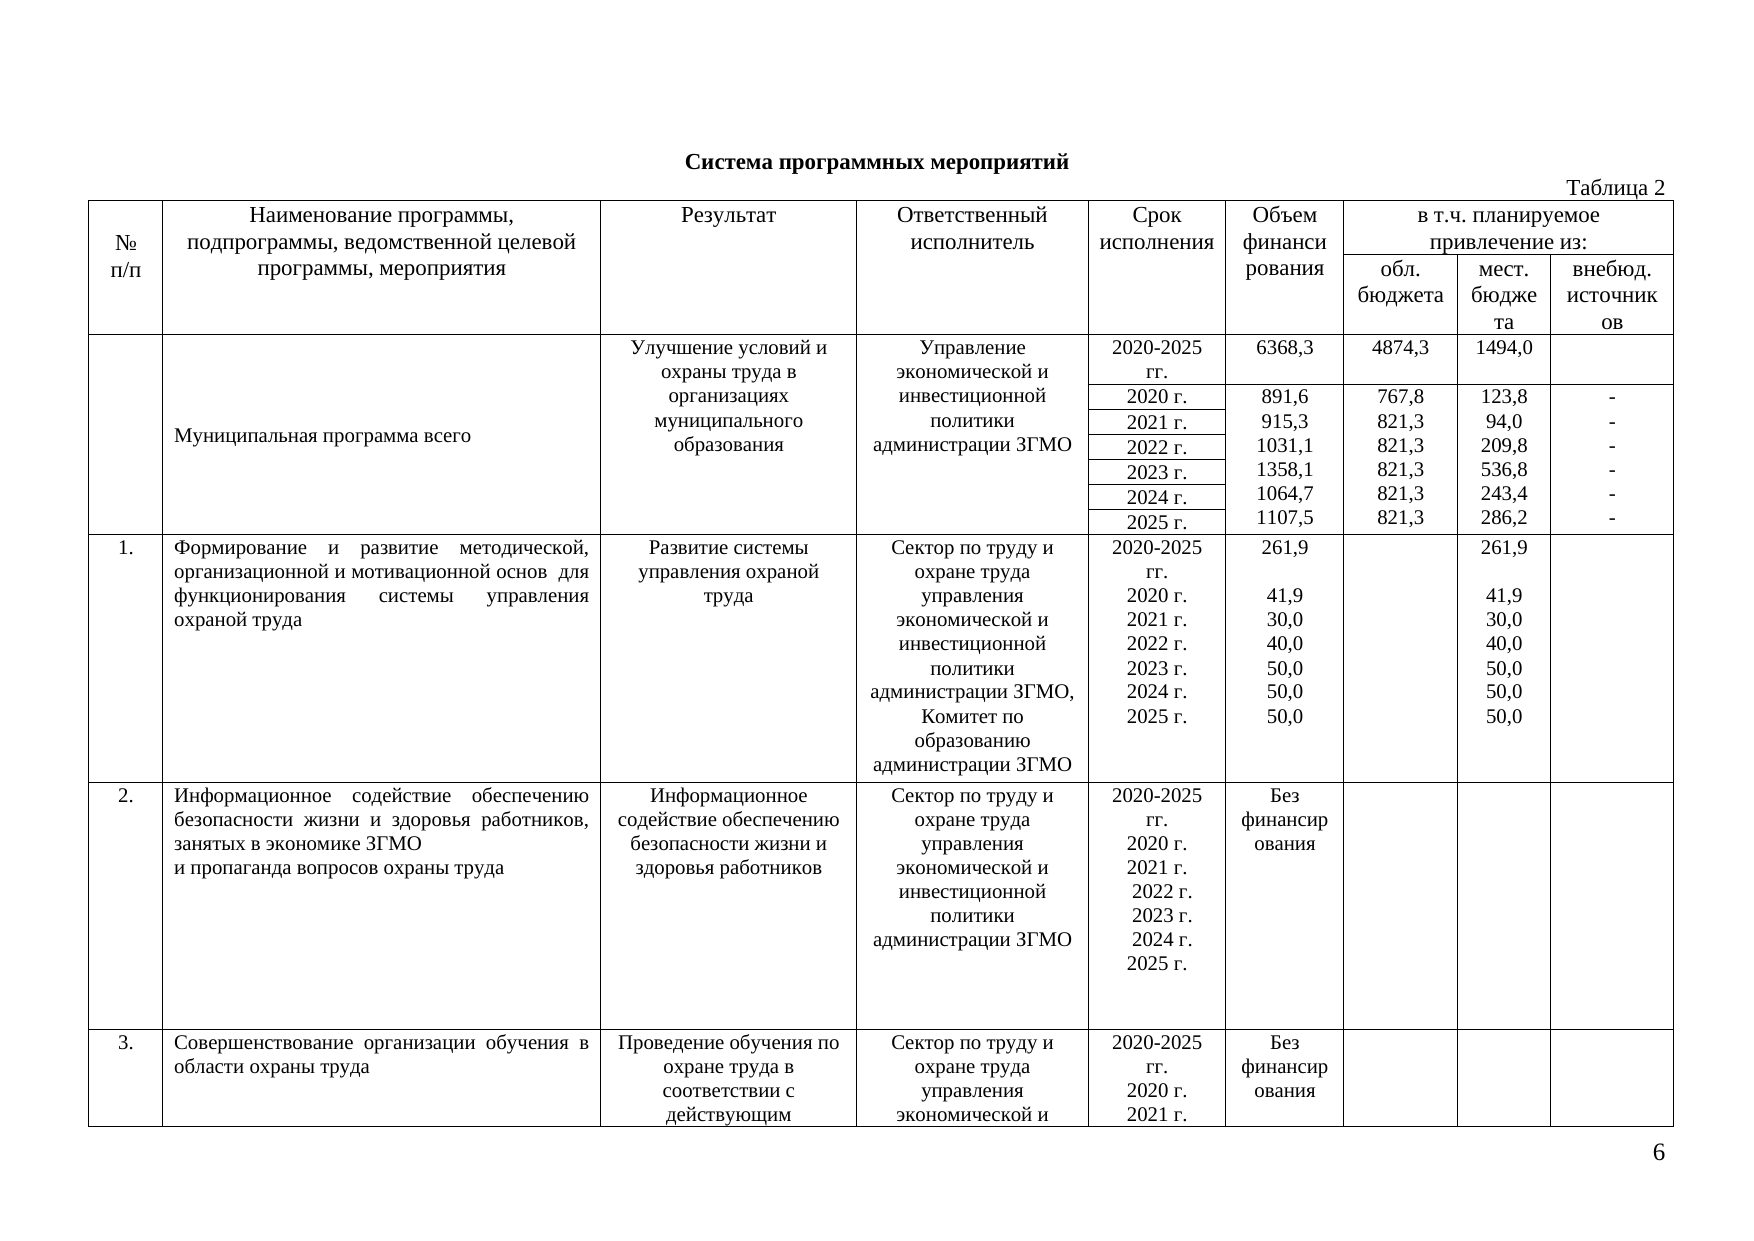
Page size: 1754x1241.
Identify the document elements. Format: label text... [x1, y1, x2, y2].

table_cell 2024 г. [1089, 485, 1225, 509]
text Таблица 2 [89, 174, 1665, 200]
table_cell 6368,3 [1226, 335, 1343, 383]
table_cell [1551, 1030, 1673, 1126]
table_cell - - - - - - [1551, 385, 1673, 534]
table_header Наименование программы, подпрограммы, ведомственной целевой программы, мероприятия [163, 201, 600, 334]
table_cell 2020-2025 гг. [1089, 335, 1225, 383]
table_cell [601, 1030, 856, 1126]
table_cell Формирование и развитие методической, организационной и мотивационной основ для функционирования системы управления охраной труда [163, 535, 600, 782]
table_cell 3. [89, 1030, 162, 1126]
table_cell [1551, 335, 1673, 383]
table_cell Улучшение условий и охраны труда в организациях муниципального образования [601, 335, 856, 534]
table_cell [1458, 783, 1550, 1029]
table_cell 2023 г. [1089, 460, 1225, 484]
table_cell 261,9 41,9 30,0 40,0 50,0 50,0 50,0 [1226, 535, 1343, 782]
table_header Ответственный исполнитель [857, 201, 1088, 334]
table_cell 767,8 821,3 821,3 821,3 821,3 821,3 [1344, 385, 1457, 534]
table_cell [1344, 535, 1457, 782]
table_cell Информационное содействие обеспечению безопасности жизни и здоровья работников, занятых в экономике ЗГМО и пропаганда вопросов охраны труда [163, 783, 600, 1029]
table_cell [857, 1030, 1088, 1126]
table_cell [89, 335, 162, 534]
table_cell 2025 г. [1089, 510, 1225, 534]
table_cell 123,8 94,0 209,8 536,8 243,4 286,2 [1458, 385, 1550, 534]
table_cell мест. бюджета [1458, 255, 1550, 334]
table_cell Сектор по труду и охране труда управления экономической и инвестиционной политики администрации ЗГМО [857, 783, 1088, 1029]
table_cell Информационное содействие обеспечению безопасности жизни и здоровья работников [601, 783, 856, 1029]
table_cell 2022 г. [1089, 435, 1225, 459]
table_cell [1344, 1030, 1457, 1126]
table_cell [1344, 783, 1457, 1029]
table_cell внебюд. источников [1551, 255, 1673, 334]
table_header Объем финансирования [1226, 201, 1343, 334]
table_cell Управление экономической и инвестиционной политики администрации ЗГМО [857, 335, 1088, 534]
table_header Срок исполнения [1089, 201, 1225, 334]
table_header в т.ч. планируемое привлечение из: [1344, 201, 1673, 254]
subtitle Система программных мероприятий [89, 148, 1665, 174]
table_cell 891,6 915,3 1031,1 1358,1 1064,7 1107,5 [1226, 385, 1343, 534]
table_cell [1551, 535, 1673, 782]
table_cell 2. [89, 783, 162, 1029]
table_cell Сектор по труду и охране труда управления экономической и инвестиционной политики администрации ЗГМО, Комитет по образованию администрации ЗГМО [857, 535, 1088, 782]
table_cell Развитие системы управления охраной труда [601, 535, 856, 782]
table_cell 261,9 41,9 30,0 40,0 50,0 50,0 50,0 [1458, 535, 1550, 782]
table_cell [1551, 783, 1673, 1029]
table_cell Без финансирования [1226, 783, 1343, 1029]
table_cell 2020 г. [1089, 385, 1225, 408]
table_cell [163, 1030, 600, 1126]
table_cell Без финансирования [1226, 1030, 1343, 1126]
table_cell 2020-2025 гг. 2020 г. 2021 г. 2022 г. 2023 г. 2024 г. 2025 г. [1089, 783, 1225, 1029]
table_cell Муниципальная программа всего [163, 335, 600, 534]
table_header № п/п [89, 201, 162, 334]
table_header Результат [601, 201, 856, 334]
table_cell 4874,3 [1344, 335, 1457, 383]
table_cell 2020-2025 гг. 2020 г. 2021 г. 2022 г. 2023 г. 2024 г. 2025 г. [1089, 535, 1225, 782]
table_cell обл. бюджета [1344, 255, 1457, 334]
table_cell [1458, 1030, 1550, 1126]
table_cell 1494,0 [1458, 335, 1550, 383]
table_cell 2021 г. [1089, 410, 1225, 434]
table_cell 1. [89, 535, 162, 782]
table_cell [1089, 1030, 1225, 1126]
